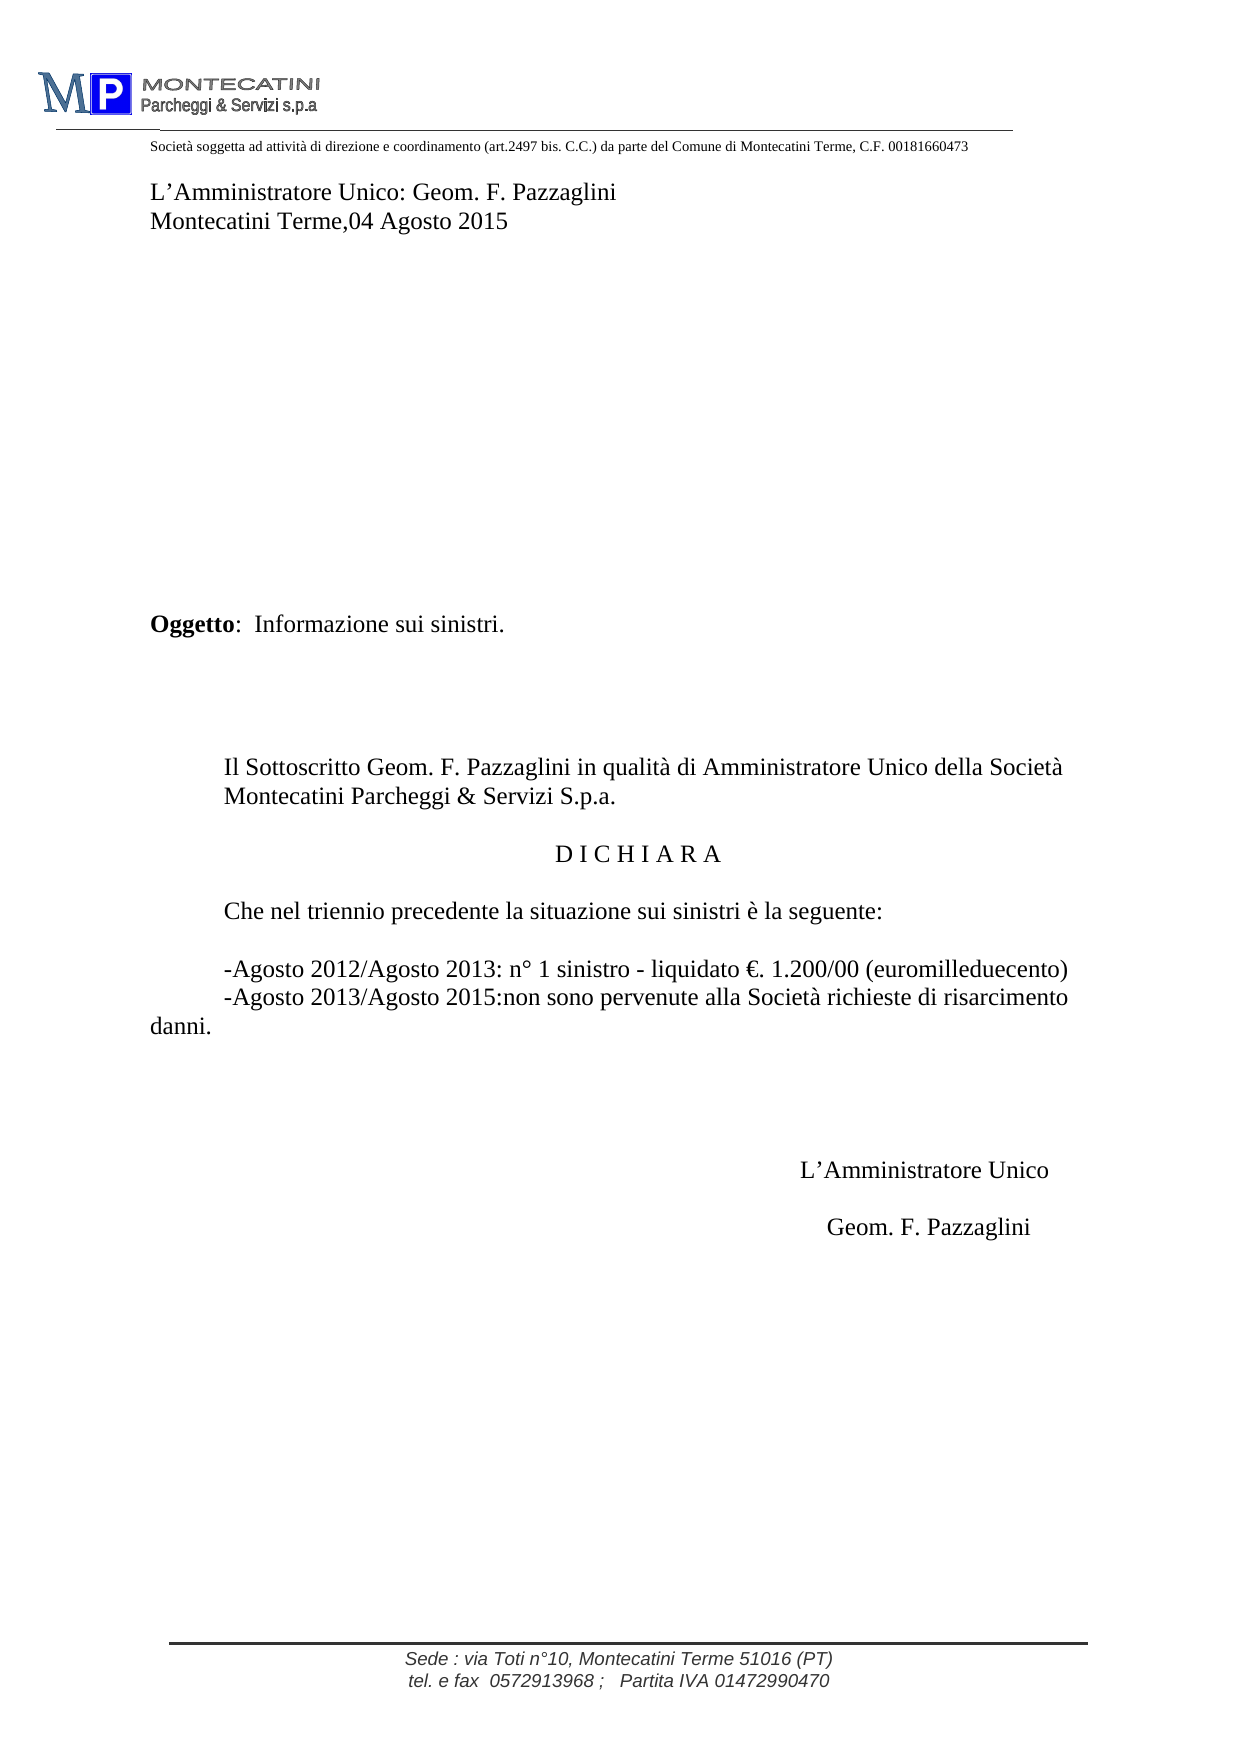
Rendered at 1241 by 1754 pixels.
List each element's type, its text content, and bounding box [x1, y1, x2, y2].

picture [90, 73, 132, 115]
text Montecatini Terme,04 Agosto 2015 [150, 206, 1087, 235]
text L’Amministratore Unico: Geom. F. Pazzaglini [150, 177, 1087, 206]
text Il Sottoscritto Geom. F. Pazzaglini in qualità di Amministratore Unico della Società [150, 752, 1087, 781]
text Montecatini Parcheggi & Servizi S.p.a. [150, 781, 1087, 810]
text -Agosto 2012/Agosto 2013: n° 1 sinistro - liquidato €. 1.200/00 (euromilleduecento) [150, 954, 1087, 982]
text D I C H I A R A [150, 839, 1087, 867]
text -Agosto 2013/Agosto 2015:non sono pervenute alla Società richieste di risarcimento danni. [150, 982, 1087, 1040]
text Geom. F. Pazzaglini [150, 1212, 1087, 1241]
text L’Amministratore Unico [150, 1155, 1087, 1184]
text Oggetto: Informazione sui sinistri. [150, 609, 1087, 637]
text Che nel triennio precedente la situazione sui sinistri è la seguente: [150, 896, 1087, 925]
